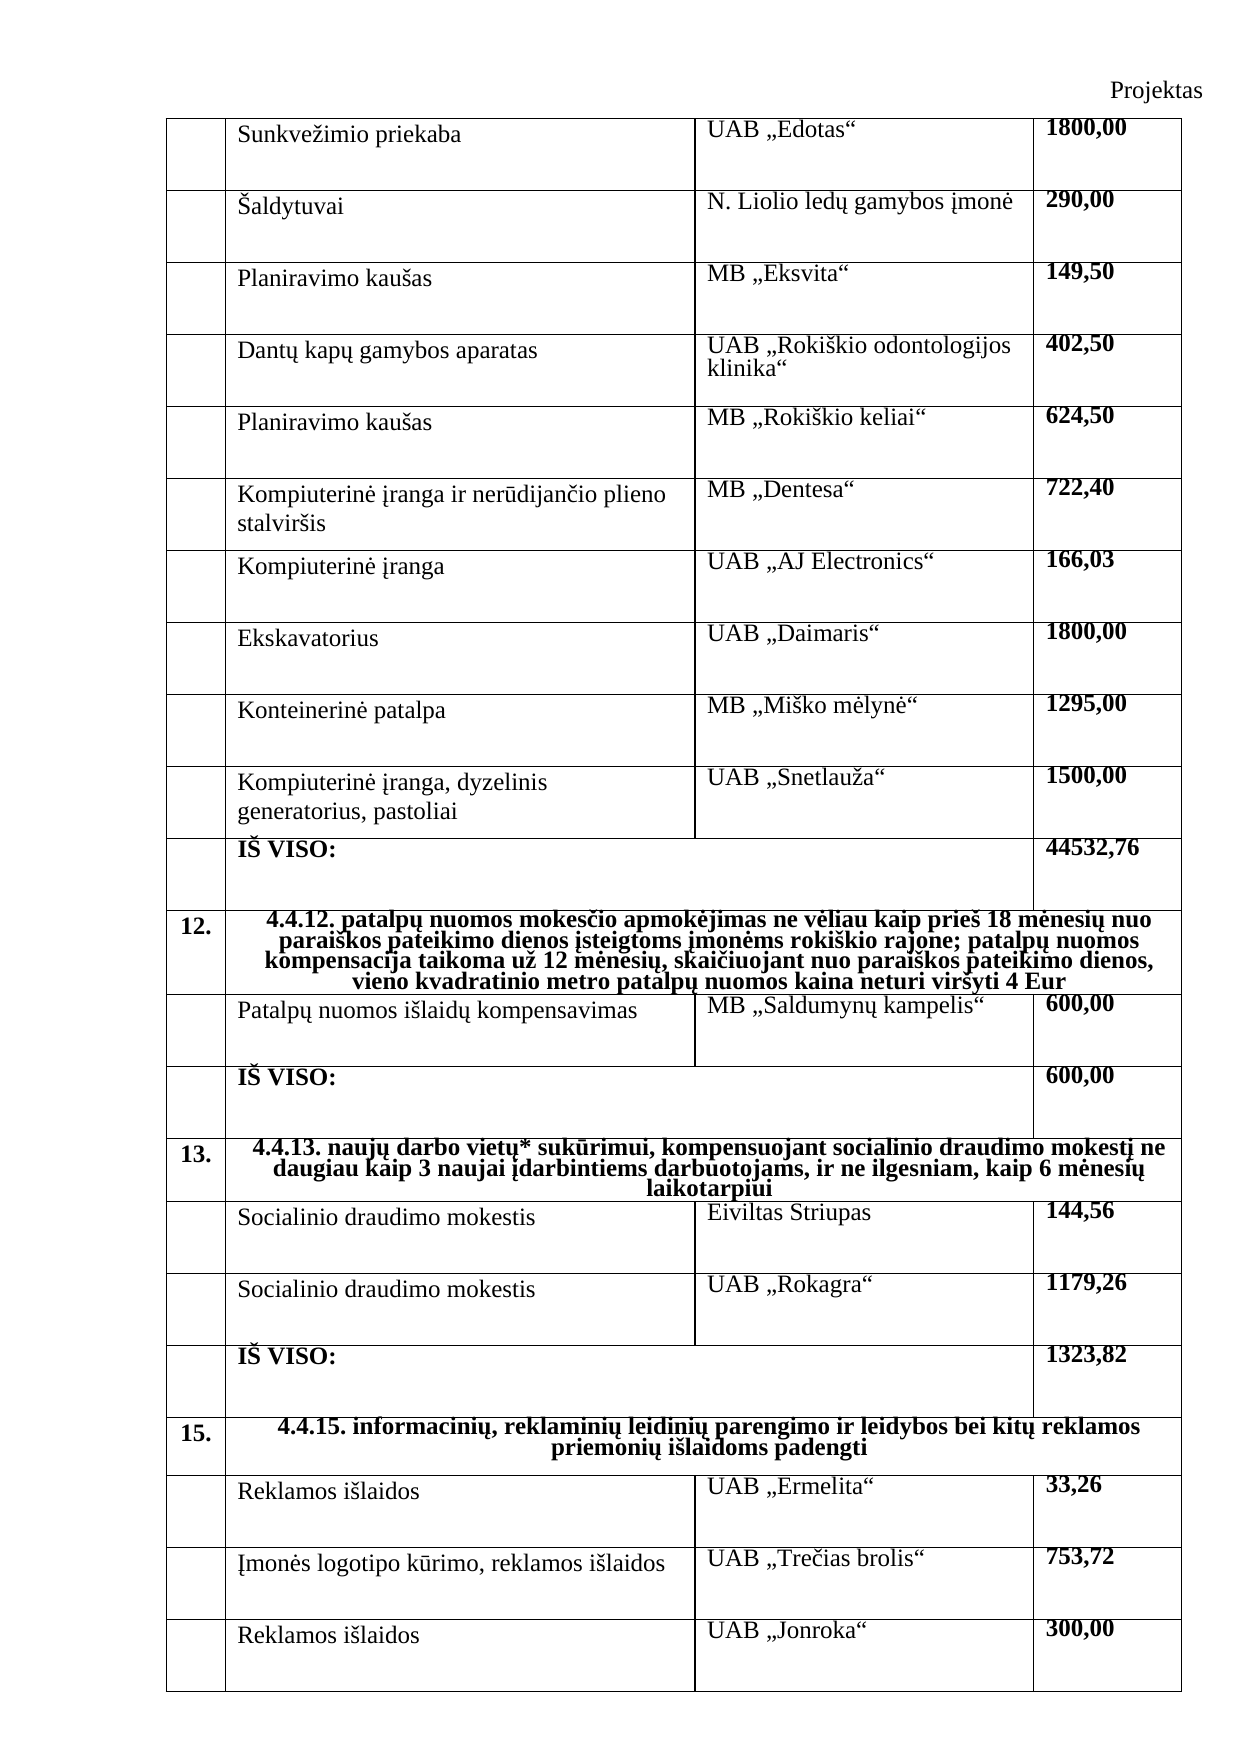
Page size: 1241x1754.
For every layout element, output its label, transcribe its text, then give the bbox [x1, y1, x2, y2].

table_cell Dantų kapų gamybos aparatas [226, 335, 694, 406]
table_cell Reklamos išlaidos [226, 1476, 694, 1547]
table_cell [167, 995, 225, 1066]
table_cell 166,03 [1034, 551, 1181, 622]
table_cell 290,00 [1034, 191, 1181, 262]
table_cell UAB „Jonroka“ [696, 1620, 1033, 1691]
table_cell 4.4.13. naujų darbo vietų* sukūrimui, kompensuojant socialinio draudimo mokestį ne daugiau kaip 3 naujai įdarbintiems darbuotojams, ir ne ilgesniam, kaip 6 mėnesių laikotarpiui [226, 1139, 1181, 1201]
table_cell 149,50 [1034, 263, 1181, 334]
table_cell [167, 551, 225, 622]
table_cell 15. [167, 1418, 225, 1475]
table_cell [167, 1620, 225, 1691]
table_cell [167, 1476, 225, 1547]
table_cell N. Liolio ledų gamybos įmonė [696, 191, 1033, 262]
table_cell IŠ VISO: [226, 1067, 1033, 1138]
table_cell 753,72 [1034, 1548, 1181, 1619]
table_cell [167, 119, 225, 190]
table_cell [167, 1067, 225, 1138]
table_cell 624,50 [1034, 407, 1181, 478]
table_cell 12. [167, 911, 225, 994]
table_cell [167, 335, 225, 406]
table_cell 1800,00 [1034, 623, 1181, 694]
table_cell 300,00 [1034, 1620, 1181, 1691]
table_cell [167, 191, 225, 262]
table_cell 1800,00 [1034, 119, 1181, 190]
table_cell [167, 1202, 225, 1273]
table_cell Eiviltas Striupas [696, 1202, 1033, 1273]
table_cell [167, 1548, 225, 1619]
table_cell MB „Rokiškio keliai“ [696, 407, 1033, 478]
table_cell 33,26 [1034, 1476, 1181, 1547]
table_cell [167, 263, 225, 334]
table_cell UAB „Daimaris“ [696, 623, 1033, 694]
table_cell 600,00 [1034, 995, 1181, 1066]
table_cell Planiravimo kaušas [226, 263, 694, 334]
table_cell [167, 839, 225, 910]
table_cell Sunkvežimio priekaba [226, 119, 694, 190]
table_cell 1500,00 [1034, 767, 1181, 838]
table_cell UAB „AJ Electronics“ [696, 551, 1033, 622]
table_cell 1179,26 [1034, 1274, 1181, 1345]
table_cell [167, 623, 225, 694]
table_cell [167, 407, 225, 478]
table_cell UAB „Edotas“ [696, 119, 1033, 190]
table_cell Konteinerinė patalpa [226, 695, 694, 766]
table_cell Šaldytuvai [226, 191, 694, 262]
table_cell [167, 767, 225, 838]
table_cell UAB „Trečias brolis“ [696, 1548, 1033, 1619]
table_cell 402,50 [1034, 335, 1181, 406]
table_cell [167, 1346, 225, 1417]
table_cell Socialinio draudimo mokestis [226, 1202, 694, 1273]
table_cell 1295,00 [1034, 695, 1181, 766]
table_cell Ekskavatorius [226, 623, 694, 694]
table_cell MB „Eksvita“ [696, 263, 1033, 334]
table_cell 4.4.12. patalpų nuomos mokesčio apmokėjimas ne vėliau kaip prieš 18 mėnesių nuo paraiškos pateikimo dienos įsteigtoms įmonėms rokiškio rajone; patalpų nuomos kompensacija taikoma už 12 mėnesių, skaičiuojant nuo paraiškos pateikimo dienos, vieno kvadratinio metro patalpų nuomos kaina neturi viršyti 4 Eur [226, 911, 1181, 994]
table_cell Planiravimo kaušas [226, 407, 694, 478]
table_cell IŠ VISO: [226, 839, 1033, 910]
table_cell Įmonės logotipo kūrimo, reklamos išlaidos [226, 1548, 694, 1619]
table_cell 144,56 [1034, 1202, 1181, 1273]
table_cell MB „Dentesa“ [696, 479, 1033, 550]
table_cell [167, 479, 225, 550]
table_cell 44532,76 [1034, 839, 1181, 910]
table_cell MB „Saldumynų kampelis“ [696, 995, 1033, 1066]
table_cell 4.4.15. informacinių, reklaminių leidinių parengimo ir leidybos bei kitų reklamos priemonių išlaidoms padengti [226, 1418, 1181, 1475]
table_cell 722,40 [1034, 479, 1181, 550]
table_cell [167, 695, 225, 766]
table_cell 13. [167, 1139, 225, 1201]
table_cell IŠ VISO: [226, 1346, 1033, 1417]
table_cell Kompiuterinė įranga [226, 551, 694, 622]
table_cell UAB „Rokagra“ [696, 1274, 1033, 1345]
table_cell UAB „Snetlauža“ [696, 767, 1033, 838]
table_cell UAB „Ermelita“ [696, 1476, 1033, 1547]
table_cell Socialinio draudimo mokestis [226, 1274, 694, 1345]
table_cell Patalpų nuomos išlaidų kompensavimas [226, 995, 694, 1066]
table_cell Kompiuterinė įranga ir nerūdijančio plieno stalviršis [226, 479, 694, 550]
table_cell [167, 1274, 225, 1345]
table_cell Reklamos išlaidos [226, 1620, 694, 1691]
table_cell 1323,82 [1034, 1346, 1181, 1417]
table_cell UAB „Rokiškio odontologijos klinika“ [696, 335, 1033, 406]
table_cell MB „Miško mėlynė“ [696, 695, 1033, 766]
table_cell 600,00 [1034, 1067, 1181, 1138]
table_cell Kompiuterinė įranga, dyzelinis generatorius, pastoliai [226, 767, 694, 838]
